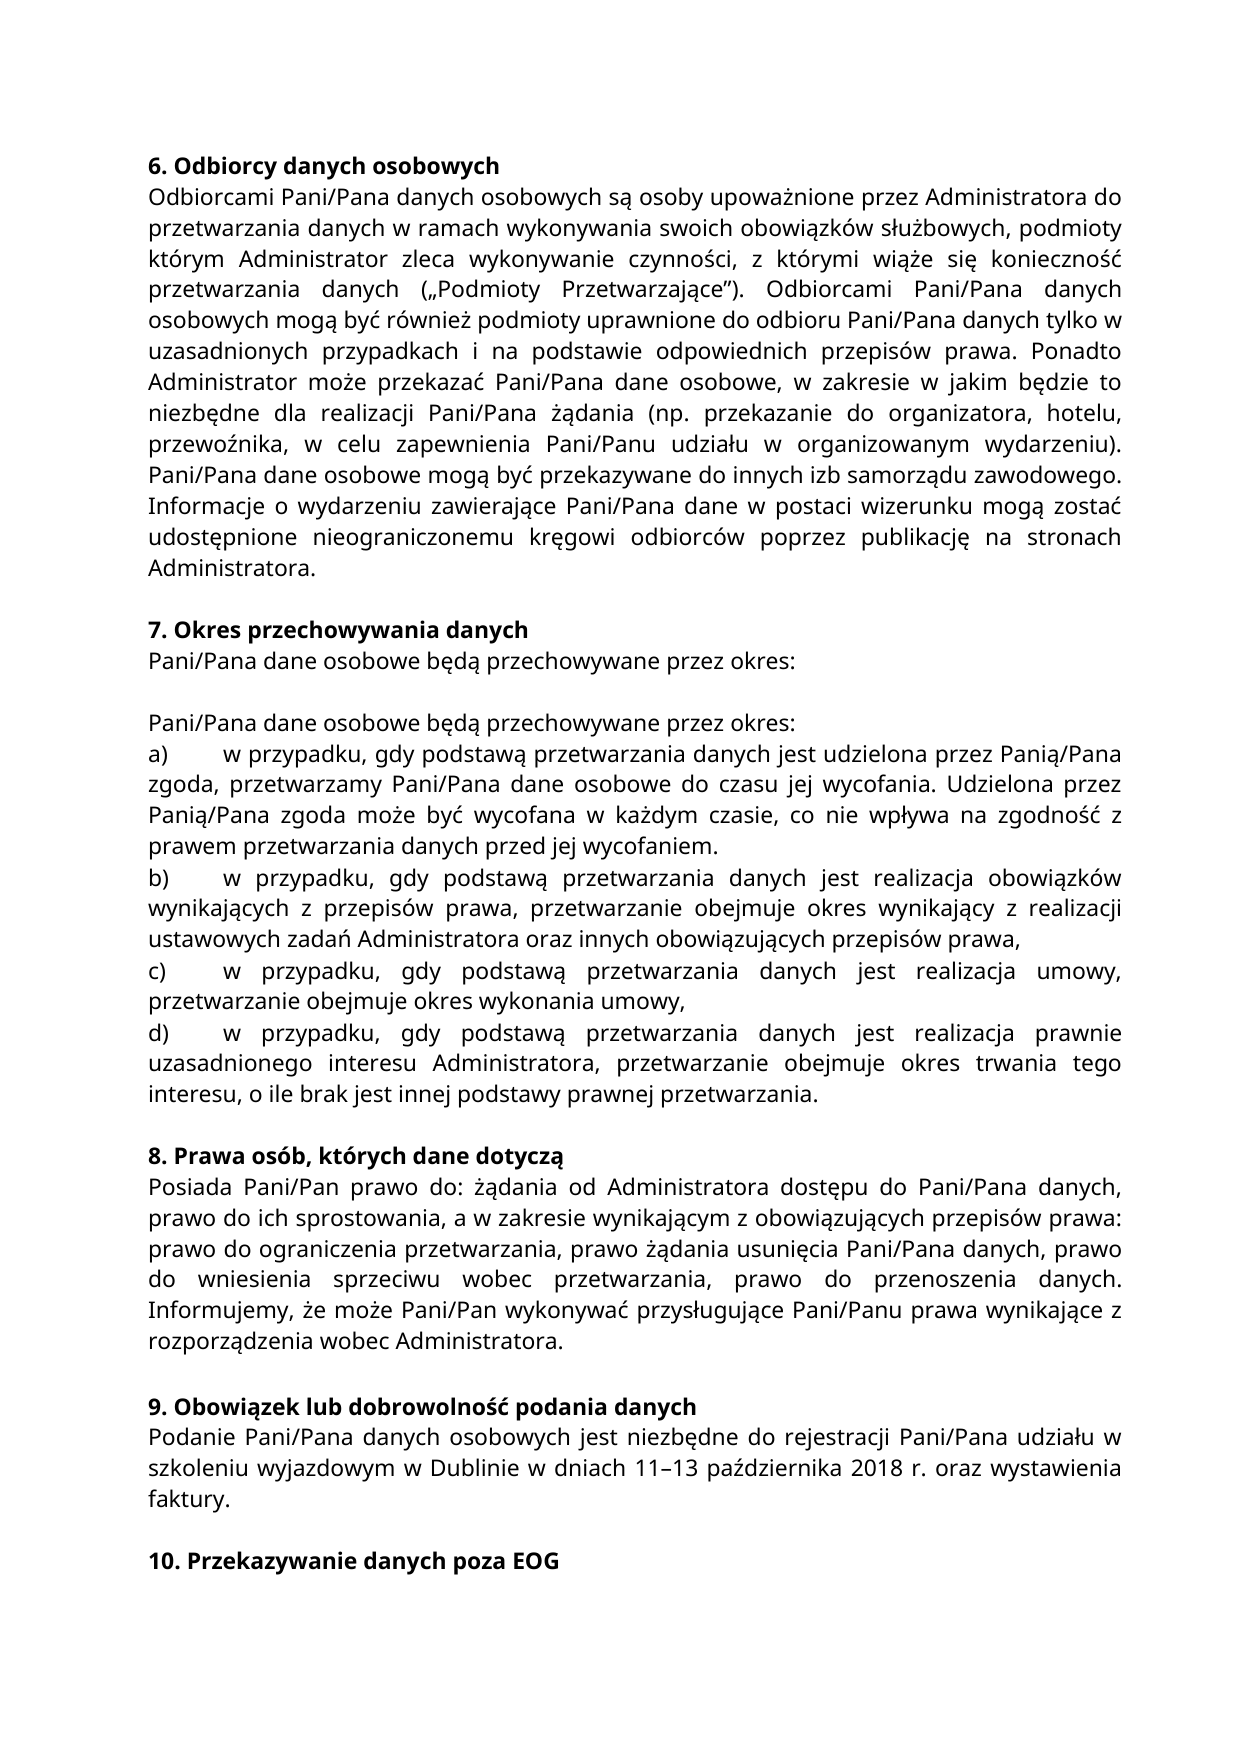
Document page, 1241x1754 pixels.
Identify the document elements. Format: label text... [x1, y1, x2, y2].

text b) w przypadku, gdy podstawą przetwarzania danych jest realizacja obowiązków wynikających z przepisów prawa, przetwarzanie obejmuje okres wynikający z realizacji ustawowych zadań Administratora oraz innych obowiązujących przepisów prawa, [148, 862, 1123, 954]
text 6. Odbiorcy danych osobowych [148, 150, 1123, 181]
text Odbiorcami Pani/Pana danych osobowych są osoby upoważnione przez Administratora do przetwarzania danych w ramach wykonywania swoich obowiązków służbowych, podmioty którym Administrator zleca wykonywanie czynności, z którymi wiąże się konieczność przetwarzania danych („Podmioty Przetwarzające”). Odbiorcami Pani/Pana danych osobowych mogą być również podmioty uprawnione do odbioru Pani/Pana danych tylko w uzasadnionych przypadkach i na podstawie odpowiednich przepisów prawa. Ponadto Administrator może przekazać Pani/Pana dane osobowe, w zakresie w jakim będzie to niezbędne dla realizacji Pani/Pana żądania (np. przekazanie do organizatora, hotelu, przewoźnika, w celu zapewnienia Pani/Panu udziału w organizowanym wydarzeniu). Pani/Pana dane osobowe mogą być przekazywane do innych izb samorządu zawodowego. Informacje o wydarzeniu zawierające Pani/Pana dane w postaci wizerunku mogą zostać udostępnione nieograniczonemu kręgowi odbiorców poprzez publikację na stronach Administratora. [148, 181, 1123, 583]
text 8. Prawa osób, których dane dotyczą [148, 1140, 1123, 1171]
text a) w przypadku, gdy podstawą przetwarzania danych jest udzielona przez Panią/Pana zgoda, przetwarzamy Pani/Pana dane osobowe do czasu jej wycofania. Udzielona przez Panią/Pana zgoda może być wycofana w każdym czasie, co nie wpływa na zgodność z prawem przetwarzania danych przed jej wycofaniem. [148, 738, 1123, 862]
text 7. Okres przechowywania danych [148, 614, 1123, 645]
text Pani/Pana dane osobowe będą przechowywane przez okres: [148, 645, 1123, 676]
text d) w przypadku, gdy podstawą przetwarzania danych jest realizacja prawnie uzasadnionego interesu Administratora, przetwarzanie obejmuje okres trwania tego interesu, o ile brak jest innej podstawy prawnej przetwarzania. [148, 1016, 1123, 1109]
text Pani/Pana dane osobowe będą przechowywane przez okres: [148, 707, 1123, 738]
text Posiada Pani/Pan prawo do: żądania od Administratora dostępu do Pani/Pana danych, prawo do ich sprostowania, a w zakresie wynikającym z obowiązujących przepisów prawa: prawo do ograniczenia przetwarzania, prawo żądania usunięcia Pani/Pana danych, prawo do wniesienia sprzeciwu wobec przetwarzania, prawo do przenoszenia danych. Informujemy, że może Pani/Pan wykonywać przysługujące Pani/Panu prawa wynikające z rozporządzenia wobec Administratora. [148, 1171, 1123, 1357]
text c) w przypadku, gdy podstawą przetwarzania danych jest realizacja umowy, przetwarzanie obejmuje okres wykonania umowy, [148, 954, 1123, 1016]
text Podanie Pani/Pana danych osobowych jest niezbędne do rejestracji Pani/Pana udziału w szkoleniu wyjazdowym w Dublinie w dniach 11–13 października 2018 r. oraz wystawienia faktury. [148, 1421, 1123, 1514]
text 10. Przekazywanie danych poza EOG [148, 1545, 1123, 1576]
text 9. Obowiązek lub dobrowolność podania danych [148, 1390, 1123, 1421]
